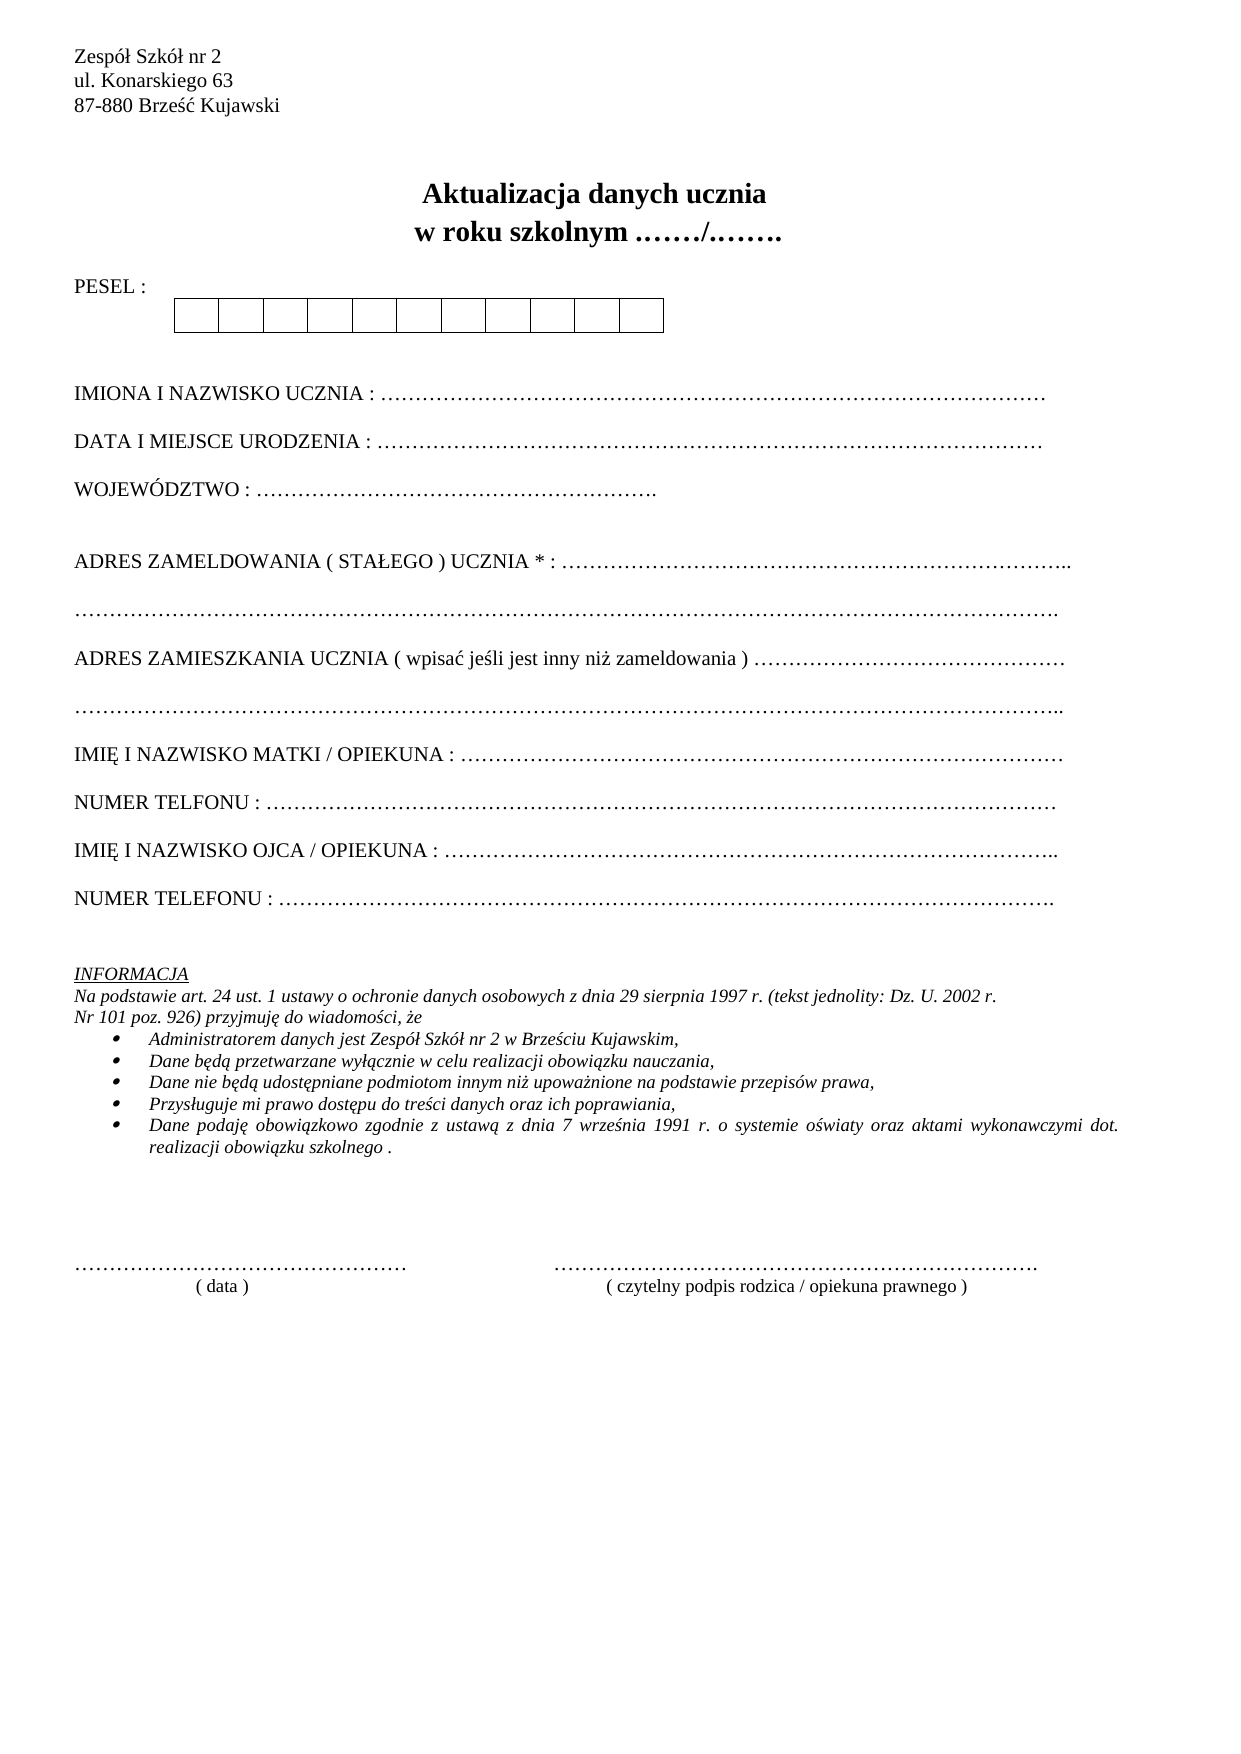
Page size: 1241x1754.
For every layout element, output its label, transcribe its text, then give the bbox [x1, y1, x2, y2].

text IMIĘ I NAZWISKO OJCA / OPIEKUNA : …………………………………………………………………………….. [74, 838, 1122, 862]
table_header [397, 299, 441, 332]
text ADRES ZAMELDOWANIA ( STAŁEGO ) UCZNIA * : ……………………………………………………………….. [74, 549, 1122, 573]
text 87-880 Brześć Kujawski [74, 92, 1122, 117]
table_header [353, 299, 396, 332]
text ………………………………………… ……………………………………………………………. [74, 1251, 1122, 1275]
text IMIONA I NAZWISKO UCZNIA : …………………………………………………………………………………… [74, 381, 1122, 405]
table_header [442, 299, 485, 332]
text …………………………………………………………………………………………………………………………….. [74, 694, 1122, 718]
table_header [264, 299, 307, 332]
text NUMER TELFONU : …………………………………………………………………………………………………… [74, 790, 1122, 814]
table_header [575, 299, 619, 332]
table_header [308, 299, 352, 332]
text Na podstawie art. 24 ust. 1 ustawy o ochronie danych osobowych z dnia 29 sierpnia 1997 r. (tekst jednolity: Dz. U. 2002 r. [74, 985, 1122, 1006]
list Administratorem danych jest Zespół Szkół nr 2 w Brześciu Kujawskim, [111, 1028, 1122, 1049]
text Aktualizacja danych ucznia w roku szkolnym .……/.……. [74, 176, 1122, 248]
list Dane nie będą udostępniane podmiotom innym niż upoważnione na podstawie przepisów prawa, [111, 1071, 1122, 1093]
table_header [219, 299, 263, 332]
list Dane będą przetwarzane wyłącznie w celu realizacji obowiązku nauczania, [111, 1049, 1122, 1071]
text ……………………………………………………………………………………………………………………………. [74, 597, 1122, 621]
text ADRES ZAMIESZKANIA UCZNIA ( wpisać jeśli jest inny niż zameldowania ) ……………………………………… [74, 646, 1122, 669]
text WOJEWÓDZTWO : …………………………………………………. [74, 477, 1122, 501]
table_header [486, 299, 530, 332]
text PESEL : [74, 274, 1122, 298]
text NUMER TELEFONU : …………………………………………………………………………………………………. [74, 886, 1122, 910]
list Dane podaję obowiązkowo zgodnie z ustawą z dnia 7 września 1991 r. o systemie oświaty oraz aktami wykonawczymi dot. realizacji obowiązku szkolnego . [111, 1114, 1122, 1157]
table_header [620, 299, 663, 332]
table_header [175, 299, 218, 332]
text ul. Konarskiego 63 [74, 68, 1122, 92]
text Zespół Szkół nr 2 [74, 44, 1122, 68]
text DATA I MIEJSCE URODZENIA : …………………………………………………………………………………… [74, 429, 1122, 453]
text Nr 101 poz. 926) przyjmuję do wiadomości, że [74, 1006, 1122, 1028]
table_header [531, 299, 574, 332]
text IMIĘ I NAZWISKO MATKI / OPIEKUNA : …………………………………………………………………………… [74, 742, 1122, 766]
list Przysługuje mi prawo dostępu do treści danych oraz ich poprawiania, [111, 1093, 1122, 1114]
text ( data ) ( czytelny podpis rodzica / opiekuna prawnego ) [74, 1275, 1122, 1297]
text INFORMACJA [74, 963, 1122, 985]
